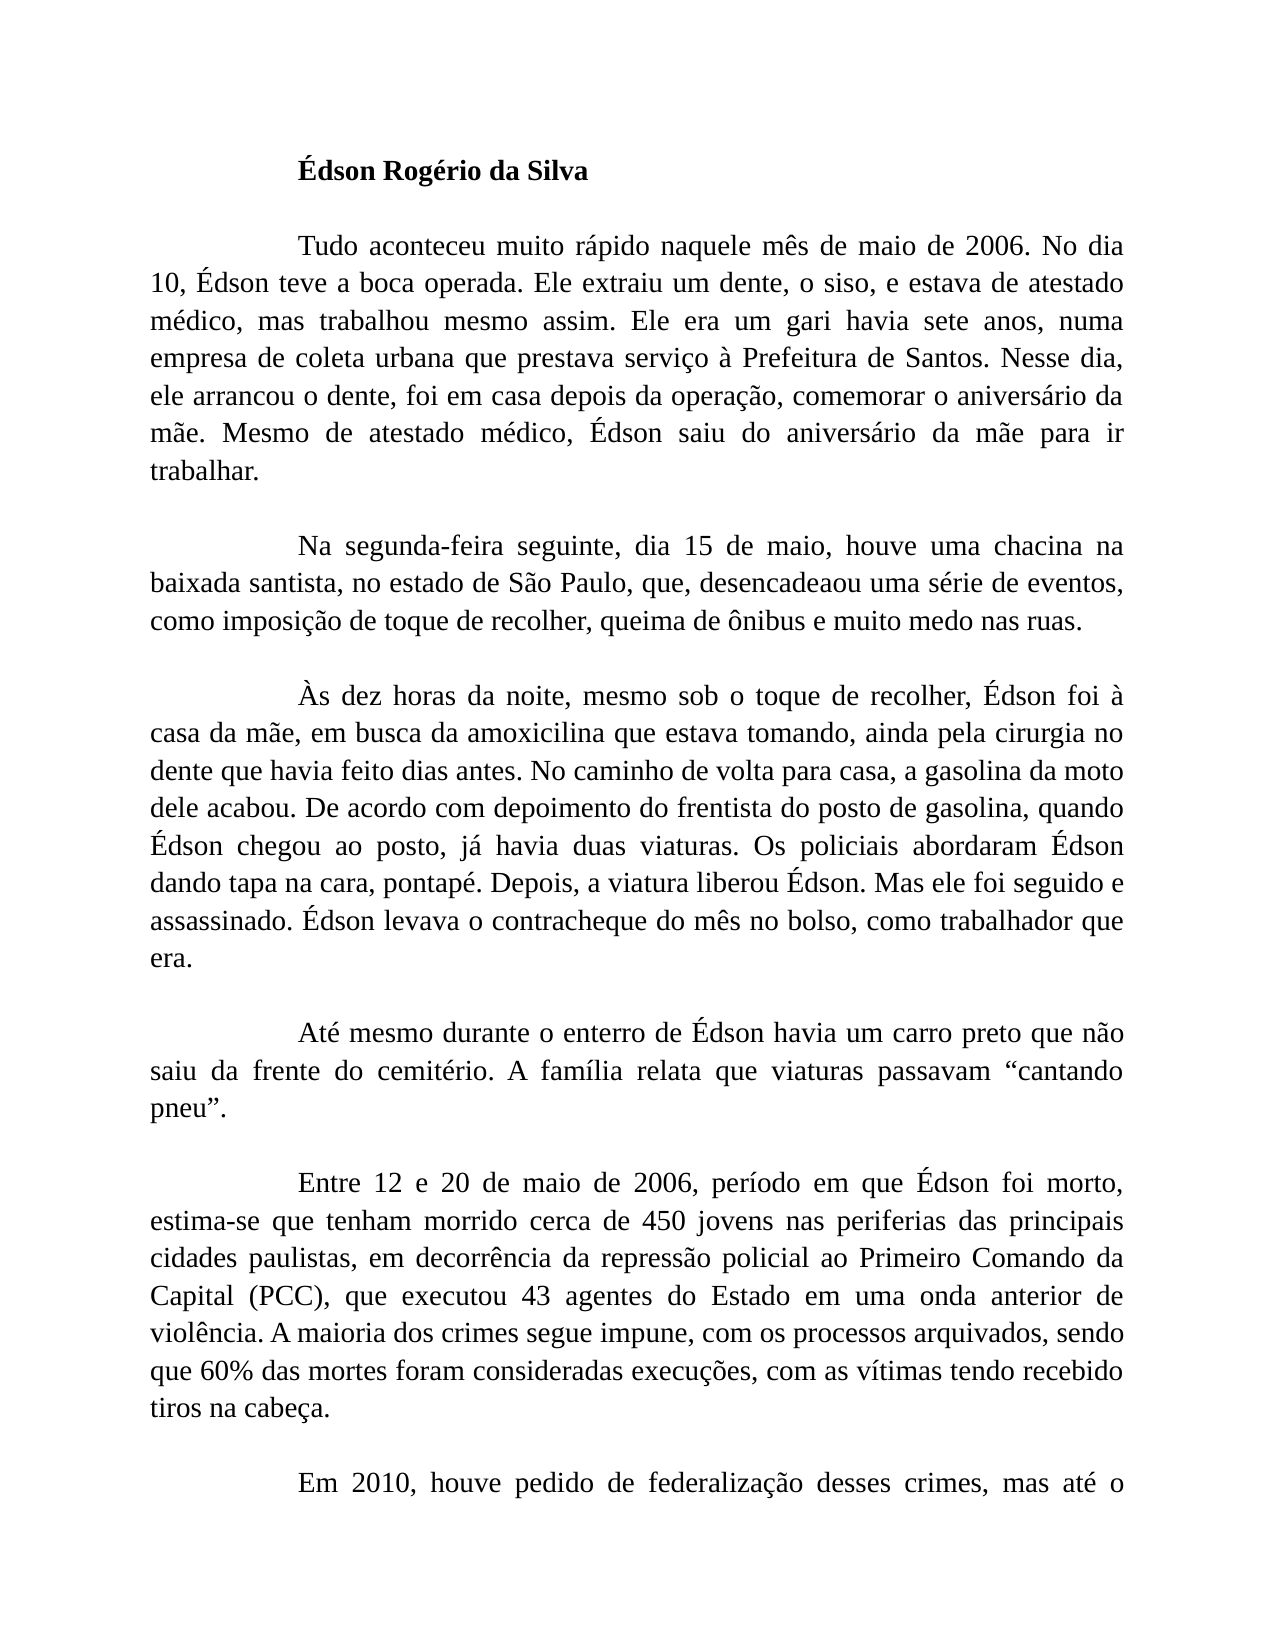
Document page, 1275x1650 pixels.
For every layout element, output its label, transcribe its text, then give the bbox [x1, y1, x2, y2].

text Entre 12 e 20 de maio de 2006, período em que Édson foi morto, estima-se que tenham morrido cerca de 450 jovens nas periferias das principais cidades paulistas, em decorrência da repressão policial ao Primeiro Comando da Capital (PCC), que executou 43 agentes do Estado em uma onda anterior de violência. A maioria dos crimes segue impune, com os processos arquivados, sendo que 60% das mortes foram consideradas execuções, com as vítimas tendo recebido tiros na cabeça. [150, 1162, 1125, 1425]
text Tudo aconteceu muito rápido naquele mês de maio de 2006. No dia 10, Édson teve a boca operada. Ele extraiu um dente, o siso, e estava de atestado médico, mas trabalhou mesmo assim. Ele era um gari havia sete anos, numa empresa de coleta urbana que prestava serviço à Prefeitura de Santos. Nesse dia, ele arrancou o dente, foi em casa depois da operação, comemorar o aniversário da mãe. Mesmo de atestado médico, Édson saiu do aniversário da mãe para ir trabalhar. [150, 225, 1125, 487]
text Até mesmo durante o enterro de Édson havia um carro preto que não saiu da frente do cemitério. A família relata que viaturas passavam “cantando pneu”. [150, 1012, 1125, 1125]
text Às dez horas da noite, mesmo sob o toque de recolher, Édson foi à casa da mãe, em busca da amoxicilina que estava tomando, ainda pela cirurgia no dente que havia feito dias antes. No caminho de volta para casa, a gasolina da moto dele acabou. De acordo com depoimento do frentista do posto de gasolina, quando Édson chegou ao posto, já havia duas viaturas. Os policiais abordaram Édson dando tapa na cara, pontapé. Depois, a viatura liberou Édson. Mas ele foi seguido e assassinado. Édson levava o contracheque do mês no bolso, como trabalhador que era. [150, 675, 1125, 975]
text Édson Rogério da Silva [150, 150, 1125, 187]
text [150, 1462, 1125, 1500]
text Na segunda-feira seguinte, dia 15 de maio, houve uma chacina na baixada santista, no estado de São Paulo, que, desencadeaou uma série de eventos, como imposição de toque de recolher, queima de ônibus e muito medo nas ruas. [150, 525, 1125, 637]
